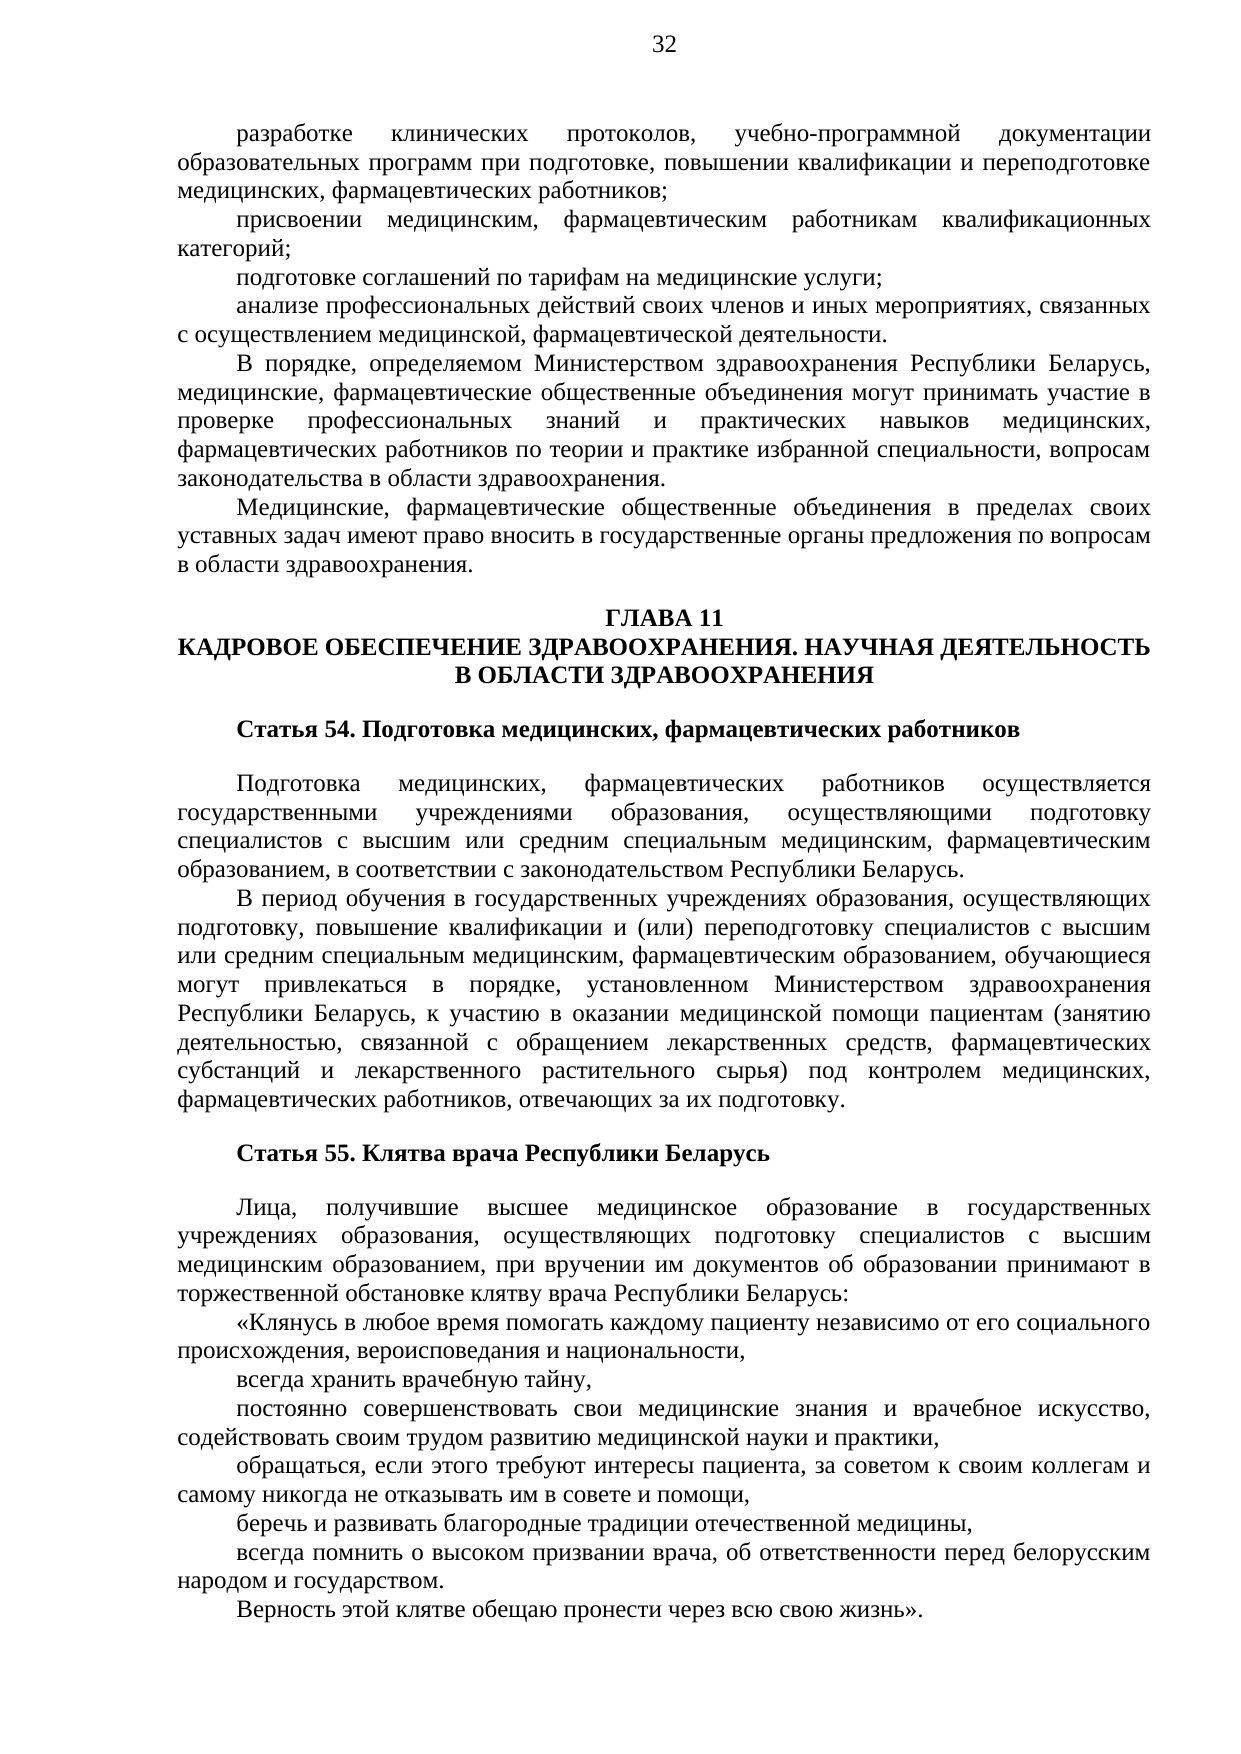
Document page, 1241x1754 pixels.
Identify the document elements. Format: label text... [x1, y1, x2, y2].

text Лица, получившие высшее медицинское образование в государственных учреждениях образования, осуществляющих подготовку специалистов с высшим медицинским образованием, при вручении им документов об образовании принимают в торжественной обстановке клятву врача Республики Беларусь: [177, 1192, 1152, 1307]
text постоянно совершенствовать свои медицинские знания и врачебное искусство, содействовать своим трудом развитию медицинской науки и практики, [177, 1393, 1152, 1451]
text В период обучения в государственных учреждениях образования, осуществляющих подготовку, повышение квалификации и (или) переподготовку специалистов с высшим или средним специальным медицинским, фармацевтическим образованием, обучающиеся могут привлекаться в порядке, установленном Министерством здравоохранения Республики Беларусь, к участию в оказании медицинской помощи пациентам (занятию деятельностью, связанной с обращением лекарственных средств, фармацевтических субстанций и лекарственного растительного сырья) под контролем медицинских, фармацевтических работников, отвечающих за их подготовку. [177, 883, 1152, 1113]
text анализе профессиональных действий своих членов и иных мероприятиях, связанных с осуществлением медицинской, фармацевтической деятельности. [177, 291, 1152, 348]
text подготовке соглашений по тарифам на медицинские услуги; [177, 262, 1152, 291]
text обращаться, если этого требуют интересы пациента, за советом к своим коллегам и самому никогда не отказывать им в совете и помощи, [177, 1451, 1152, 1508]
text беречь и развивать благородные традиции отечественной медицины, [177, 1508, 1152, 1537]
text разработке клинических протоколов, учебно-программной документации образовательных программ при подготовке, повышении квалификации и переподготовке медицинских, фармацевтических работников; [177, 118, 1152, 204]
text всегда хранить врачебную тайну, [177, 1364, 1152, 1393]
text В порядке, определяемом Министерством здравоохранения Республики Беларусь, медицинские, фармацевтические общественные объединения могут принимать участие в проверке профессиональных знаний и практических навыков медицинских, фармацевтических работников по теории и практике избранной специальности, вопросам законодательства в области здравоохранения. [177, 348, 1152, 492]
text Статья 54. Подготовка медицинских, фармацевтических работников [236, 714, 1152, 743]
text Верность этой клятве обещаю пронести через всю свою жизнь». [177, 1594, 1152, 1623]
text ГЛАВА 11 КАДРОВОЕ ОБЕСПЕЧЕНИЕ ЗДРАВООХРАНЕНИЯ. НАУЧНАЯ ДЕЯТЕЛЬНОСТЬ В ОБЛАСТИ ЗДРАВООХРАНЕНИЯ [177, 603, 1152, 689]
text всегда помнить о высоком призвании врача, об ответственности перед белорусским народом и государством. [177, 1537, 1152, 1594]
text «Клянусь в любое время помогать каждому пациенту независимо от его социального происхождения, вероисповедания и национальности, [177, 1307, 1152, 1364]
text Статья 55. Клятва врача Республики Беларусь [236, 1138, 1152, 1167]
text Медицинские, фармацевтические общественные объединения в пределах своих уставных задач имеют право вносить в государственные органы предложения по вопросам в области здравоохранения. [177, 492, 1152, 578]
text Подготовка медицинских, фармацевтических работников осуществляется государственными учреждениями образования, осуществляющими подготовку специалистов с высшим или средним специальным медицинским, фармацевтическим образованием, в соответствии с законодательством Республики Беларусь. [177, 768, 1152, 883]
text присвоении медицинским, фармацевтическим работникам квалификационных категорий; [177, 204, 1152, 262]
